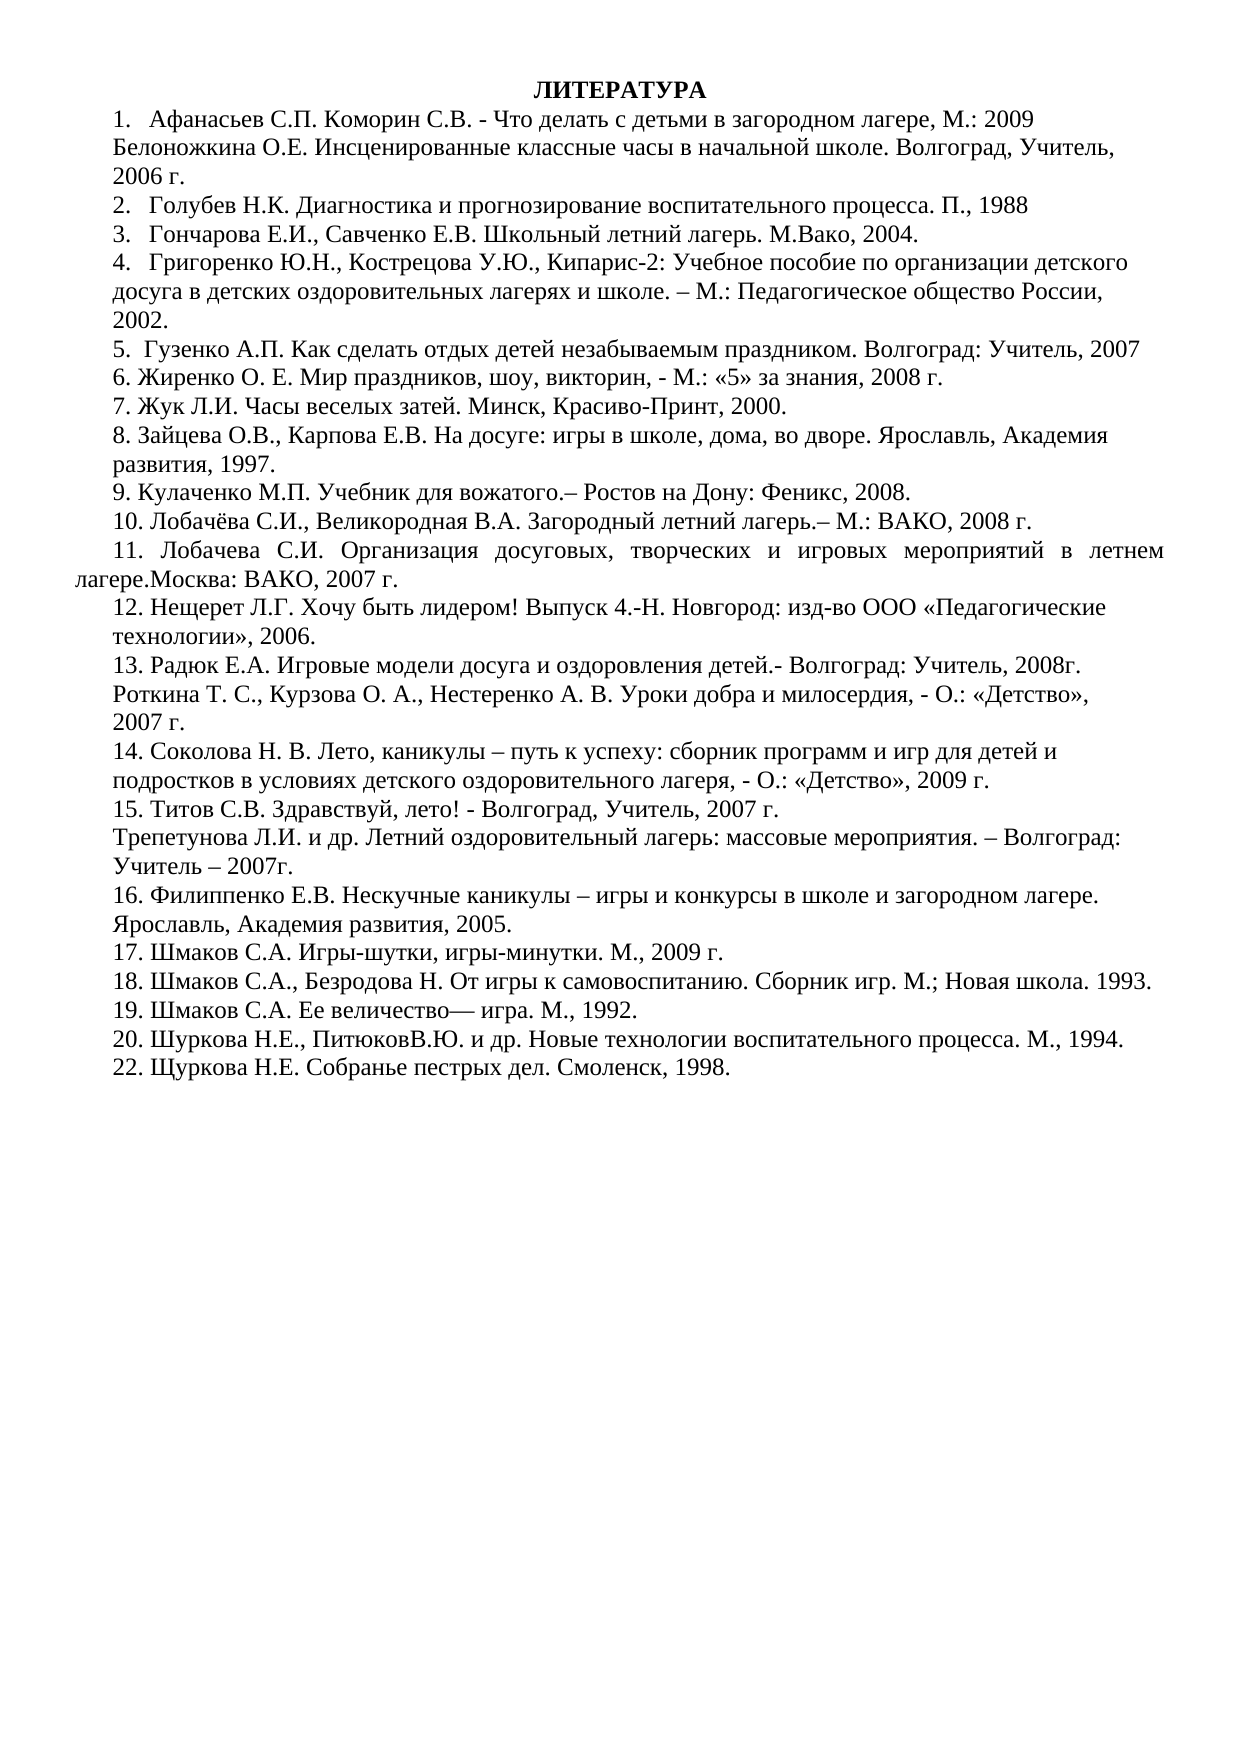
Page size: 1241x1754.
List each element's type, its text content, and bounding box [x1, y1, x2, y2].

text 6. Жиренко О. Е. Мир праздников, шоу, викторин, - М.: «5» за знания, 2008 г. [75, 362, 1165, 391]
text досуга в детских оздоровительных лагерях и школе. – М.: Педагогическое общество России, [75, 276, 1165, 305]
text 5. Гузенко А.П. Как сделать отдых детей незабываемым праздником. Волгоград: Учитель, 2007 [75, 334, 1165, 362]
list Гончарова Е.И., Савченко Е.В. Школьный летний лагерь. М.Вако, 2004. [75, 219, 1165, 247]
text 22. Щуркова Н.Е. Собранье пестрых дел. Смоленск, 1998. [75, 1052, 1165, 1081]
list Голубев Н.К. Диагностика и прогнозирование воспитательного процесса. П., 1988 [75, 190, 1165, 219]
text Роткина Т. С., Курзова О. А., Нестеренко А. В. Уроки добра и милосердия, - О.: «Детство», [75, 679, 1165, 707]
text 11. Лобачева С.И. Организация досуговых, творческих и игровых мероприятий в летнем лагере.Москва: ВАКО, 2007 г. [75, 535, 1165, 592]
text 9. Кулаченко М.П. Учебник для вожатого.– Ростов на Дону: Феникс, 2008. [75, 477, 1165, 506]
text 20. Шуркова Н.Е., ПитюковВ.Ю. и др. Новые технологии воспитательного процесса. М., 1994. [75, 1024, 1165, 1052]
text развития, 1997. [75, 449, 1165, 477]
text 15. Титов С.В. Здравствуй, лето! - Волгоград, Учитель, 2007 г. [75, 794, 1165, 822]
text 12. Нещерет Л.Г. Хочу быть лидером! Выпуск 4.-Н. Новгород: изд-во ООО «Педагогические [75, 592, 1165, 621]
text 2006 г. [75, 161, 1165, 190]
text 10. Лобачёва С.И., Великородная В.А. Загородный летний лагерь.– М.: ВАКО, 2008 г. [75, 506, 1165, 535]
text 19. Шмаков С.А. Ее величество— игра. М., 1992. [75, 995, 1165, 1024]
text Белоножкина О.Е. Инсценированные классные часы в начальной школе. Волгоград, Учитель, [75, 132, 1165, 161]
text 2007 г. [75, 707, 1165, 736]
text 14. Соколова Н. В. Лето, каникулы – путь к успеху: сборник программ и игр для детей и [75, 736, 1165, 765]
text технологии», 2006. [75, 621, 1165, 650]
text 13. Радюк Е.А. Игровые модели досуга и оздоровления детей.- Волгоград: Учитель, 2008г. [75, 650, 1165, 679]
text 16. Филиппенко Е.В. Нескучные каникулы – игры и конкурсы в школе и загородном лагере. [75, 880, 1165, 909]
text ЛИТЕРАТУРА [75, 75, 1165, 104]
text 2002. [75, 305, 1165, 334]
text подростков в условиях детского оздоровительного лагеря, - О.: «Детство», 2009 г. [75, 765, 1165, 794]
list Григоренко Ю.Н., Кострецова У.Ю., Кипарис-2: Учебное пособие по организации детского [75, 247, 1165, 276]
text 17. Шмаков С.А. Игры-шутки, игры-минутки. М., 2009 г. [75, 937, 1165, 966]
text 8. Зайцева О.В., Карпова Е.В. На досуге: игры в школе, дома, во дворе. Ярославль, Академия [75, 420, 1165, 449]
list Афанасьев С.П. Коморин С.В. - Что делать с детьми в загородном лагере, М.: 2009 [75, 104, 1165, 132]
text Ярославль, Академия развития, 2005. [75, 909, 1165, 937]
text Учитель – 2007г. [75, 851, 1165, 880]
text 7. Жук Л.И. Часы веселых затей. Минск, Красиво-Принт, 2000. [75, 391, 1165, 420]
text 18. Шмаков С.А., Безродова Н. От игры к самовоспитанию. Сборник игр. М.; Новая школа. 1993. [75, 966, 1165, 995]
text Трепетунова Л.И. и др. Летний оздоровительный лагерь: массовые мероприятия. – Волгоград: [75, 822, 1165, 851]
